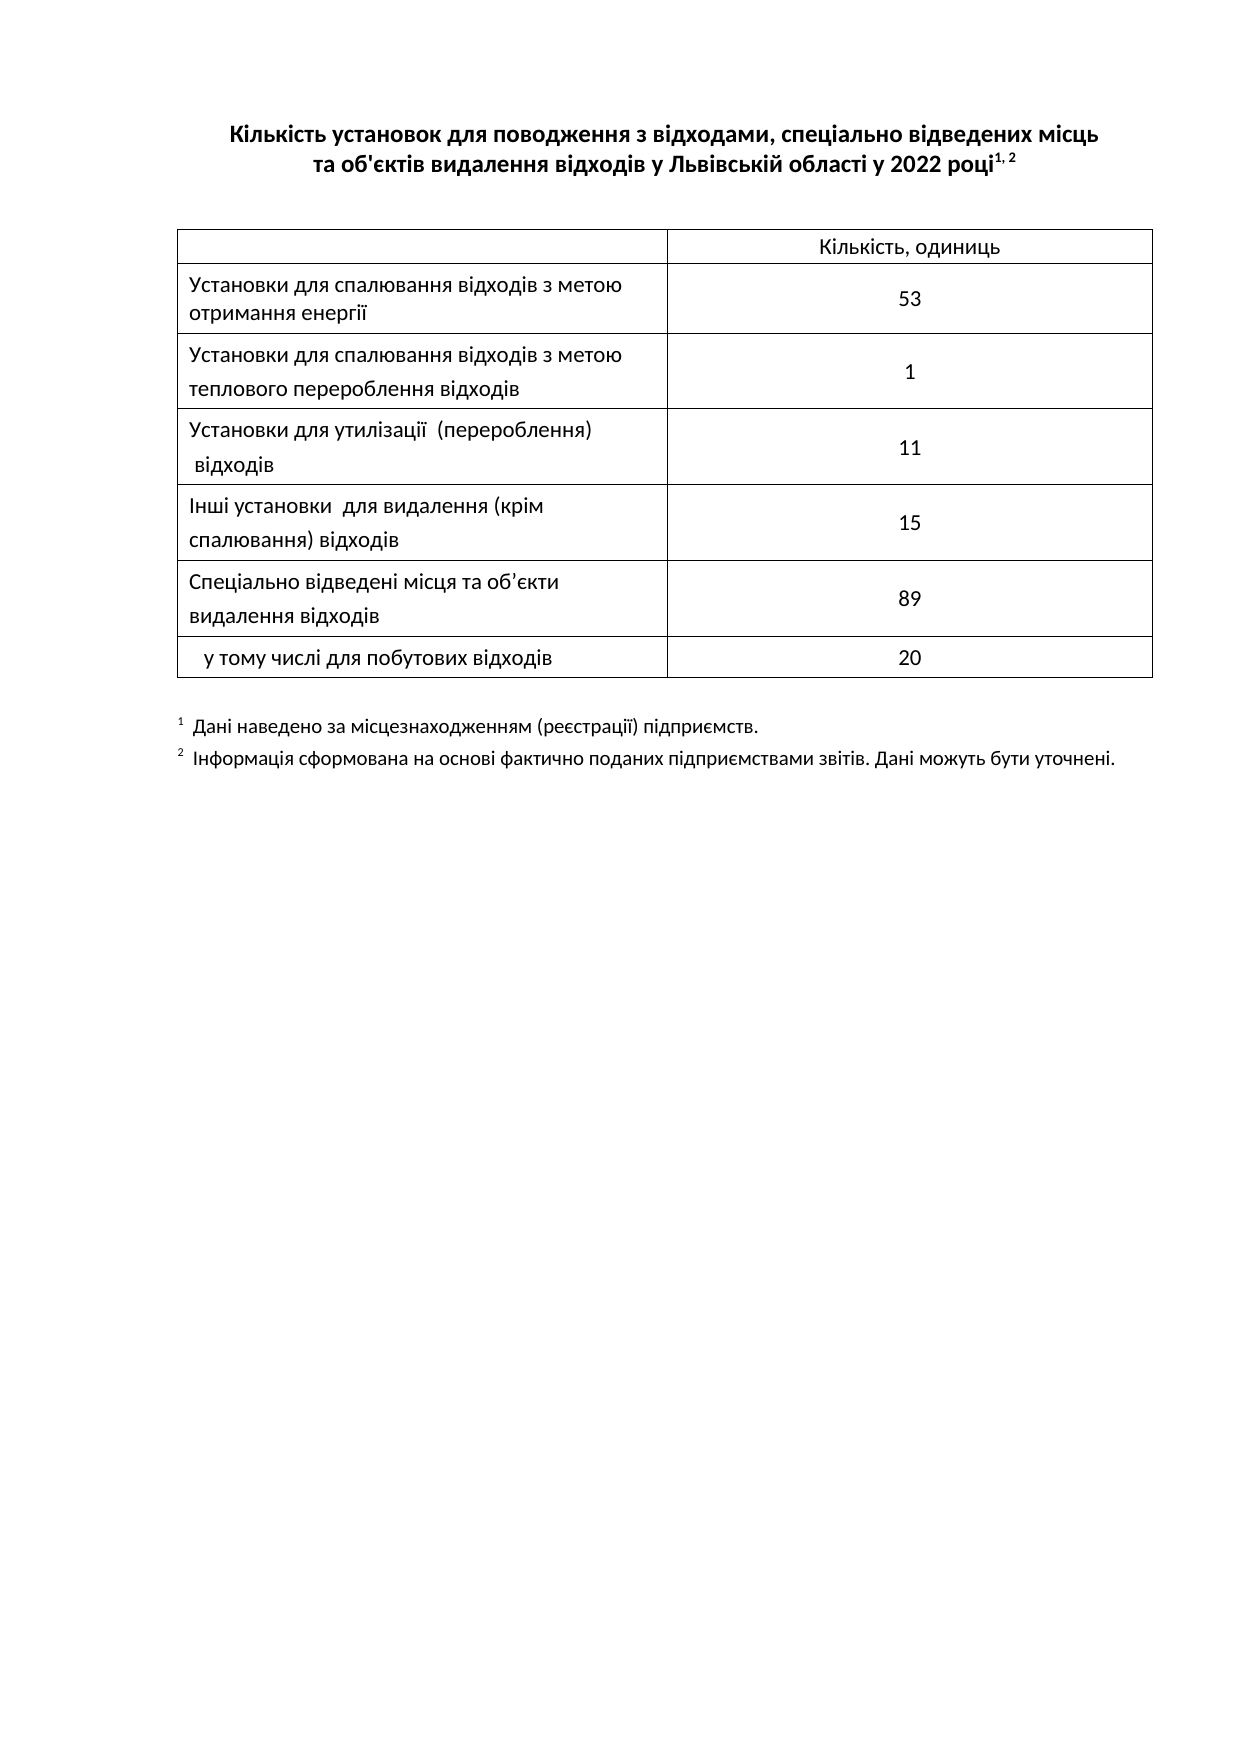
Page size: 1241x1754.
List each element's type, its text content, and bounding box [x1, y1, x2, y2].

table_header [178, 230, 667, 263]
table_cell Установки для утилізації (перероблення) відходів [178, 409, 667, 484]
table_cell 20 [668, 637, 1152, 677]
table_cell Інші установки для видалення (крім спалювання) відходів [178, 485, 667, 560]
subtitle Кількість установок для поводження з відходами, спеціально відведених місць [177, 118, 1152, 149]
table_cell 11 [668, 409, 1152, 484]
table_cell 1 [668, 334, 1152, 408]
subtitle та об'єктів видалення відходів у Львівській області у 2022 році1, 2 [177, 149, 1152, 179]
table_cell Установки для спалювання відходів з метою теплового перероблення відходів [178, 334, 667, 408]
text 1 Дані наведено за місцезнаходженням (реєстрації) підприємств. [177, 713, 1152, 739]
table_cell 53 [668, 264, 1152, 332]
table_cell Спеціально відведені місця та об’єкти видалення відходів [178, 561, 667, 636]
table_cell 15 [668, 485, 1152, 560]
table_header Кількість, одиниць [668, 230, 1152, 263]
table_cell Установки для спалювання відходів з метою отримання енергії [178, 264, 667, 332]
text 2 Інформація сформована на основі фактично поданих підприємствами звітів. Дані можуть бути уточнені. [177, 745, 1152, 770]
table_cell у тому числі для побутових відходів [178, 637, 667, 677]
table_cell 89 [668, 561, 1152, 636]
